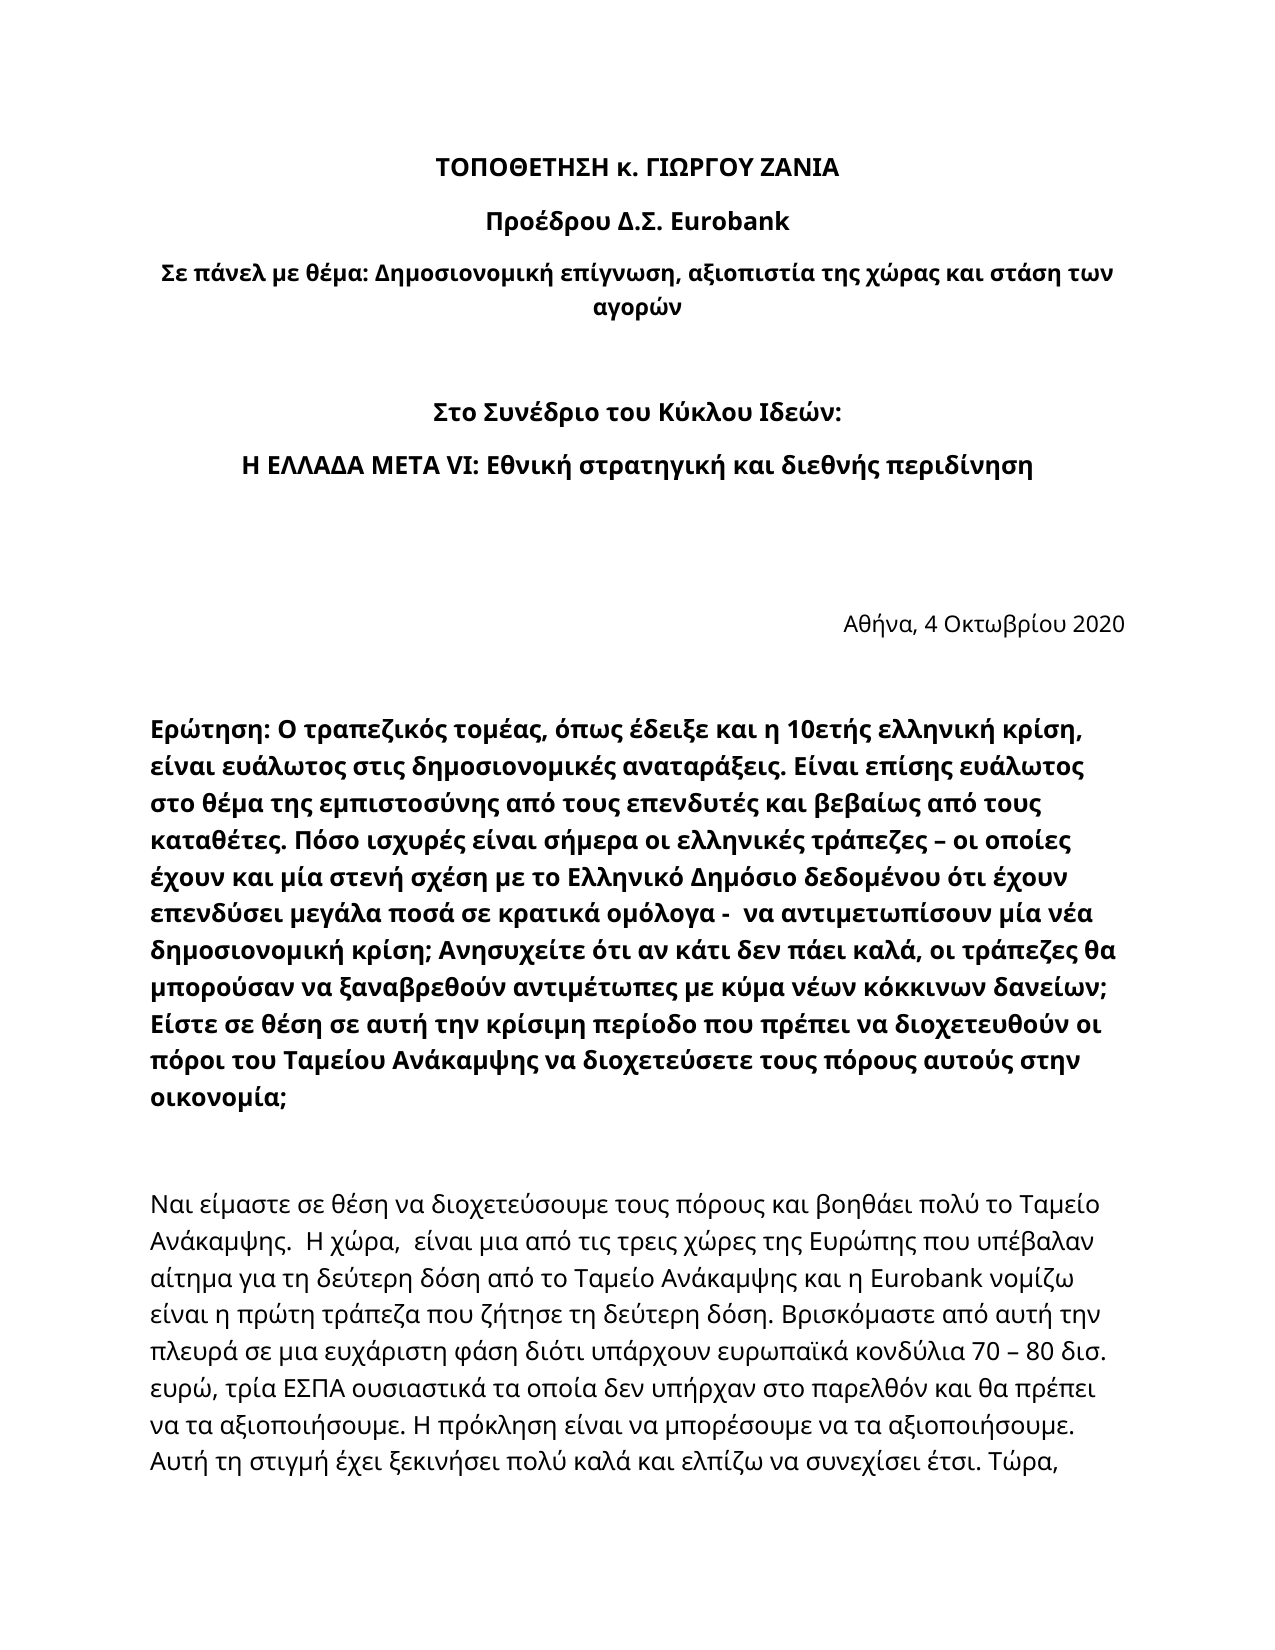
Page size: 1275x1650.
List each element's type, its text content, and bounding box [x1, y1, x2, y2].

text Προέδρου Δ.Σ. Eurobank [150, 203, 1125, 237]
text Σε πάνελ με θέμα: Δημοσιονομική επίγνωση, αξιοπιστία της χώρας και στάση των αγορών [150, 257, 1125, 322]
text Αθήνα, 4 Οκτωβρίου 2020 [150, 608, 1125, 639]
text Ερώτηση: Ο τραπεζικός τομέας, όπως έδειξε και η 10ετής ελληνική κρίση, είναι ευάλωτος στις δημοσιονομικές αναταράξεις. Είναι επίσης ευάλωτος στο θέμα της εμπιστοσύνης από τους επενδυτές και βεβαίως από τους καταθέτες. Πόσο ισχυρές είναι σήμερα οι ελληνικές τράπεζες – οι οποίες έχουν και μία στενή σχέση με το Ελληνικό Δημόσιο δεδομένου ότι έχουν επενδύσει μεγάλα ποσά σε κρατικά ομόλογα - να αντιμετωπίσουν μία νέα δημοσιονομική κρίση; Ανησυχείτε ότι αν κάτι δεν πάει καλά, οι τράπεζες θα μπορούσαν να ξαναβρεθούν αντιμέτωπες με κύμα νέων κόκκινων δανείων; Είστε σε θέση σε αυτή την κρίσιμη περίοδο που πρέπει να διοχετευθούν οι πόροι του Ταμείου Ανάκαμψης να διοχετεύσετε τους πόρους αυτούς στην οικονομία; [150, 712, 1125, 1114]
text ΤΟΠΟΘΕΤΗΣΗ κ. ΓΙΩΡΓΟΥ ΖΑΝΙΑ [150, 150, 1125, 184]
text Στο Συνέδριο του Κύκλου Ιδεών: [150, 394, 1125, 428]
text Η ΕΛΛΑΔΑ ΜΕΤΑ VΙ: Εθνική στρατηγική και διεθνής περιδίνηση [150, 448, 1125, 482]
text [150, 1187, 1125, 1478]
